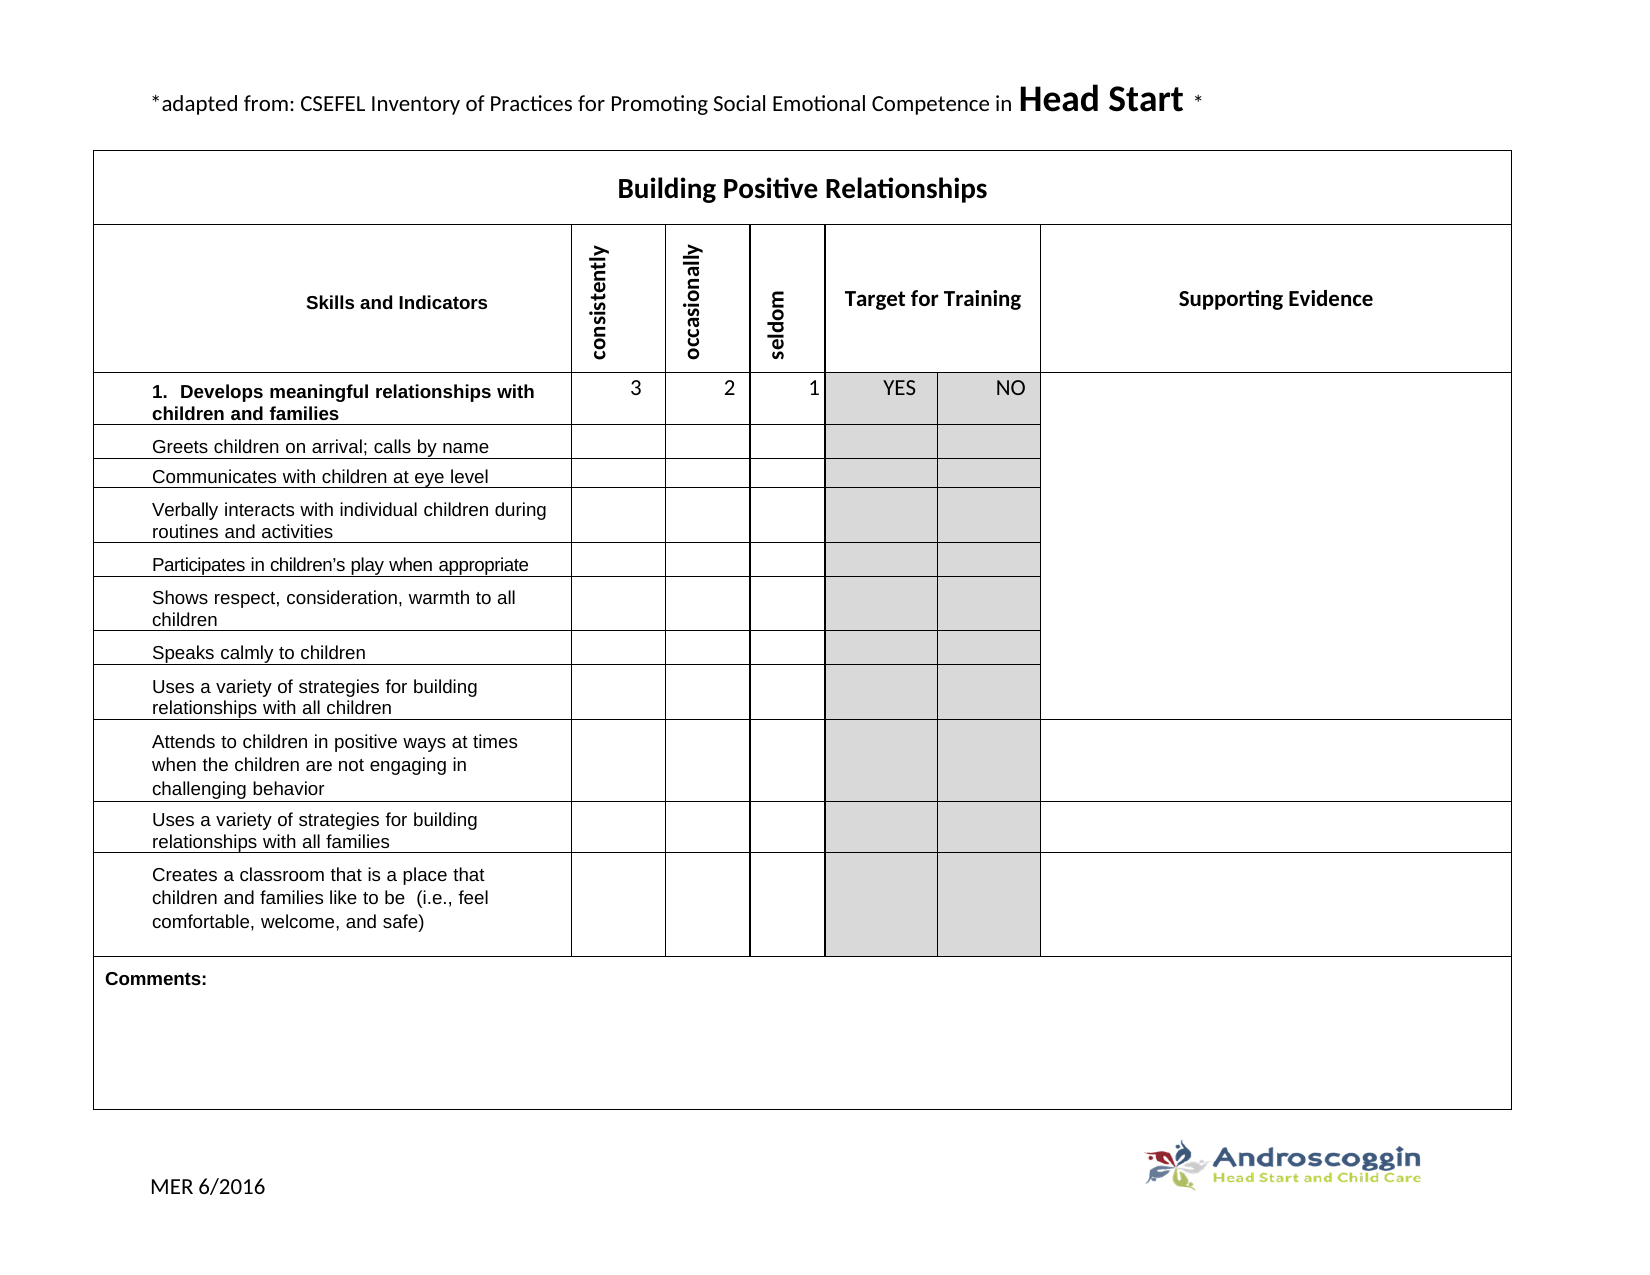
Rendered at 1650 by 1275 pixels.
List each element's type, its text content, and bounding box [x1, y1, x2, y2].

table_cell Skills and Indicators [94, 225, 571, 372]
table_cell [938, 459, 1040, 487]
table_cell [751, 488, 824, 542]
table_cell [938, 802, 1040, 852]
table_cell Speaks calmly to children [94, 631, 571, 664]
table_cell [938, 853, 1040, 956]
table_cell Greets children on arrival; calls by name [94, 425, 571, 458]
table_cell [751, 425, 824, 458]
table_cell [826, 459, 937, 487]
table_cell Attends to children in positive ways at times when the children are not engaging in challenging behavior [94, 720, 571, 801]
table_cell Communicates with children at eye level [94, 459, 571, 487]
table_cell [826, 631, 937, 664]
table_cell [1041, 373, 1511, 719]
table_cell [751, 459, 824, 487]
picture [1135, 1136, 1434, 1195]
table_cell [572, 631, 665, 664]
table_cell Uses a variety of strategies for building relationships with all children [94, 665, 571, 719]
table_cell [666, 853, 749, 956]
table_header Building Positive Relationships [94, 151, 1511, 224]
table_cell [572, 720, 665, 801]
table_cell [666, 720, 749, 801]
table_cell [938, 577, 1040, 630]
table_cell [938, 665, 1040, 719]
table_cell [666, 543, 749, 576]
table_cell 1 [751, 373, 824, 424]
table_cell [826, 425, 937, 458]
table_cell [938, 631, 1040, 664]
table_cell [572, 802, 665, 852]
table_cell [572, 577, 665, 630]
table_cell [572, 665, 665, 719]
table_cell Uses a variety of strategies for building relationships with all families [94, 802, 571, 852]
table_cell [826, 577, 937, 630]
table_cell [666, 459, 749, 487]
table_cell [751, 802, 824, 852]
table_cell consistently [572, 225, 665, 372]
table_cell [751, 720, 824, 801]
table_cell [751, 665, 824, 719]
table_cell [572, 425, 665, 458]
table_cell [1041, 853, 1511, 956]
table_cell NO [938, 373, 1040, 424]
table_cell [751, 577, 824, 630]
table_cell [938, 720, 1040, 801]
table_cell 3 [572, 373, 665, 424]
table_cell [666, 577, 749, 630]
table_cell Develops meaningful relationships with children and families [94, 373, 571, 424]
table_cell Verbally interacts with individual children during routines and activities [94, 488, 571, 542]
table_cell Creates a classroom that is a place that children and families like to be (i.e., feel comfortable, welcome, and safe) [94, 853, 571, 956]
table_cell [751, 853, 824, 956]
table_cell [666, 488, 749, 542]
table_cell [751, 543, 824, 576]
table_cell [826, 720, 937, 801]
table_cell [572, 459, 665, 487]
table_cell [826, 853, 937, 956]
table_cell [826, 665, 937, 719]
table_cell [826, 488, 937, 542]
table_cell 2 [666, 373, 749, 424]
table_cell [572, 488, 665, 542]
table_cell occasionally [666, 225, 749, 372]
table_cell [751, 631, 824, 664]
table_cell [938, 425, 1040, 458]
table_cell [1041, 720, 1511, 801]
table_cell [1041, 802, 1511, 852]
table_cell [572, 853, 665, 956]
table_cell Target for Training [826, 225, 1040, 372]
table_cell [666, 631, 749, 664]
table_cell [572, 543, 665, 576]
table_cell [826, 802, 937, 852]
table_cell [666, 425, 749, 458]
table_cell [938, 543, 1040, 576]
table_cell YES [826, 373, 937, 424]
table_cell Comments: [94, 957, 1511, 1109]
table_cell [666, 802, 749, 852]
table_cell seldom [751, 225, 824, 372]
table_cell [826, 543, 937, 576]
table_cell Shows respect, consideration, warmth to all children [94, 577, 571, 630]
table_cell [666, 665, 749, 719]
table_cell Supporting Evidence [1041, 225, 1511, 372]
table_cell [938, 488, 1040, 542]
table_cell Participates in children’s play when appropriate [94, 543, 571, 576]
